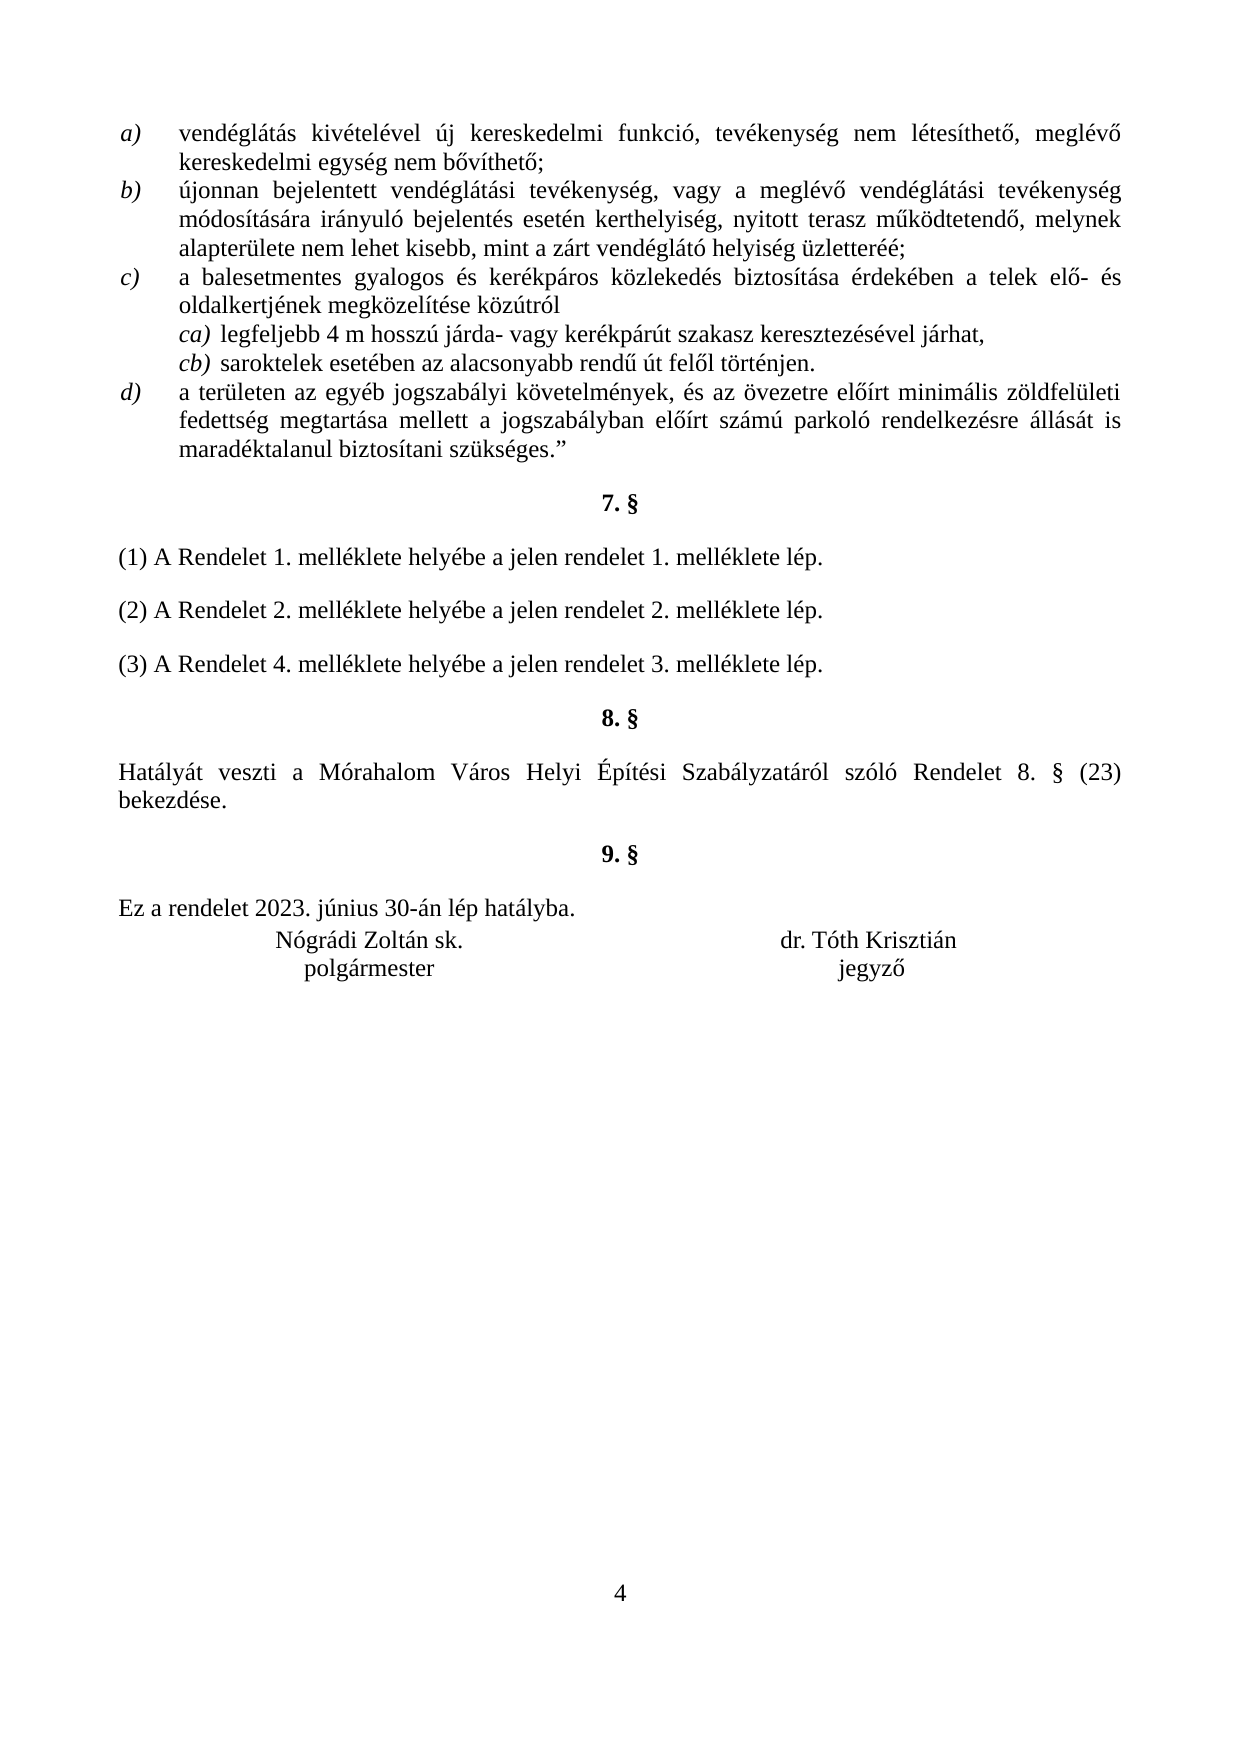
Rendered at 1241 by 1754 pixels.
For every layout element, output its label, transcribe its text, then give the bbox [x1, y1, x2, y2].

table_header dr. Tóth Krisztián jegyző [620, 922, 1123, 985]
text (1) A Rendelet 1. melléklete helyébe a jelen rendelet 1. melléklete lép. [118, 542, 1122, 571]
text 7. § [118, 488, 1122, 517]
text Ez a rendelet 2023. június 30-án lép hatályba. [118, 893, 1122, 922]
text c) a balesetmentes gyalogos és kerékpáros közlekedés biztosítása érdekében a telek elő- és oldalkertjének megközelítése közútról [120, 262, 1122, 319]
text ca) legfeljebb 4 m hosszú járda- vagy kerékpárút szakasz keresztezésével járhat, [178, 319, 1122, 348]
text (3) A Rendelet 4. melléklete helyébe a jelen rendelet 3. melléklete lép. [118, 649, 1122, 678]
text (2) A Rendelet 2. melléklete helyébe a jelen rendelet 2. melléklete lép. [118, 596, 1122, 624]
text d) a területen az egyéb jogszabályi követelmények, és az övezetre előírt minimális zöldfelületi fedettség megtartása mellett a jogszabályban előírt számú parkoló rendelkezésre állását is maradéktalanul biztosítani szükséges.” [120, 377, 1122, 463]
text Hatályát veszti a Mórahalom Város Helyi Építési Szabályzatáról szóló Rendelet 8. § (23) bekezdése. [118, 757, 1122, 814]
text a) vendéglátás kivételével új kereskedelmi funkció, tevékenység nem létesíthető, meglévő kereskedelmi egység nem bővíthető; [120, 118, 1122, 176]
text cb) saroktelek esetében az alacsonyabb rendű út felől történjen. [178, 348, 1122, 377]
text b) újonnan bejelentett vendéglátási tevékenység, vagy a meglévő vendéglátási tevékenység módosítására irányuló bejelentés esetén kerthelyiség, nyitott terasz működtetendő, melynek alapterülete nem lehet kisebb, mint a zárt vendéglátó helyiség üzletteréé; [120, 176, 1122, 262]
text 9. § [118, 839, 1122, 868]
text 8. § [118, 703, 1122, 732]
table_header Nógrádi Zoltán sk. polgármester [118, 922, 620, 985]
